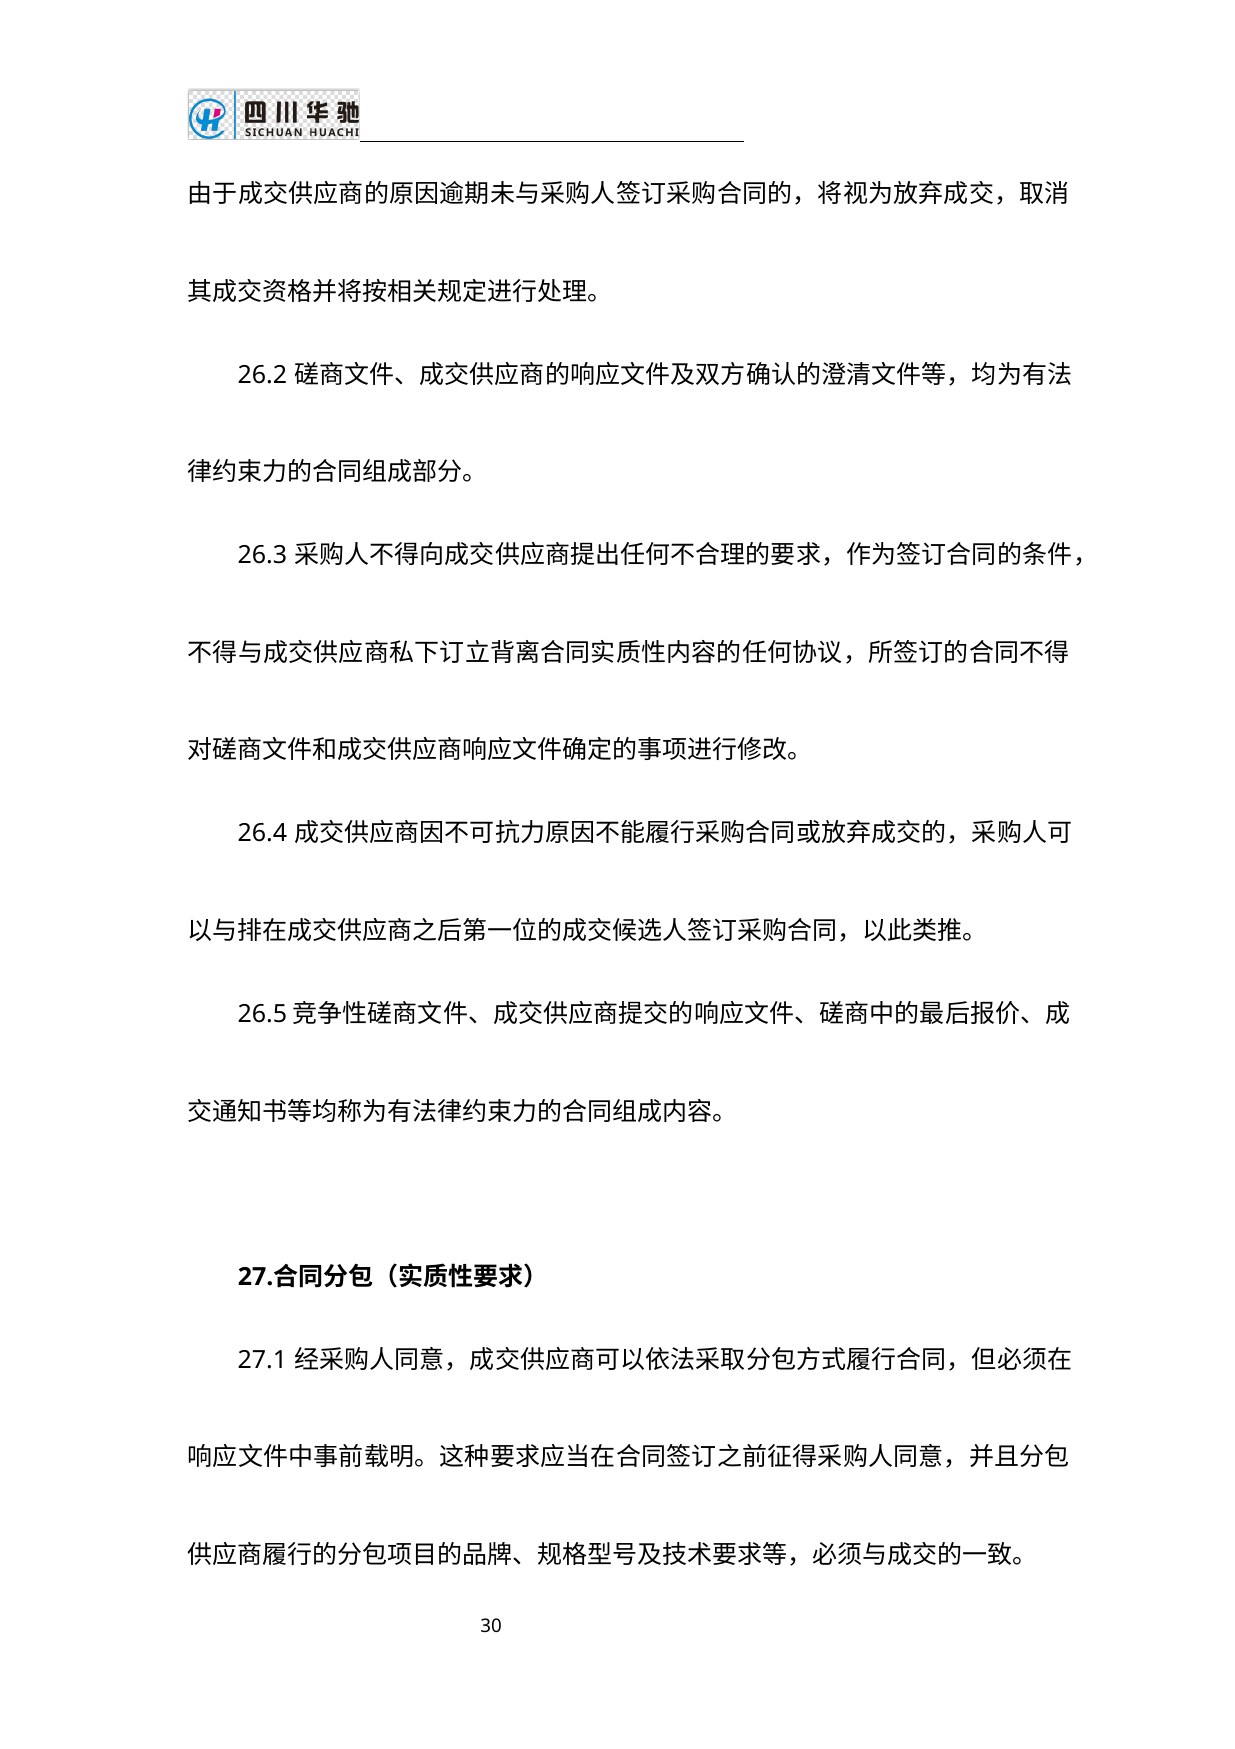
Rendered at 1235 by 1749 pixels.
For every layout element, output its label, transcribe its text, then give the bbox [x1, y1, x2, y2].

text 26.1 成交供应商应在成交通知书发出之日起三十日内与采购人签订采购合同。由于成交供应商的原因逾期未与采购人签订采购合同的，将视为放弃成交，取消其成交资格并将按相关规定进行处理。 [187, 159, 1073, 322]
text 26.3 采购人不得向成交供应商提出任何不合理的要求，作为签订合同的条件，不得与成交供应商私下订立背离合同实质性内容的任何协议，所签订的合同不得对磋商文件和成交供应商响应文件确定的事项进行修改。 [187, 520, 1073, 780]
text 26.5竞争性磋商文件、成交供应商提交的响应文件、磋商中的最后报价、成交通知书等均称为有法律约束力的合同组成内容。 [187, 979, 1073, 1142]
text 27.合同分包（实质性要求） [187, 1242, 1073, 1307]
picture [187, 88, 360, 140]
text 26.2 磋商文件、成交供应商的响应文件及双方确认的澄清文件等，均为有法律约束力的合同组成部分。 [187, 340, 1073, 502]
text 26.4 成交供应商因不可抗力原因不能履行采购合同或放弃成交的，采购人可以与排在成交供应商之后第一位的成交候选人签订采购合同，以此类推。 [187, 798, 1073, 961]
text 27.1 经采购人同意，成交供应商可以依法采取分包方式履行合同，但必须在响应文件中事前载明。这种要求应当在合同签订之前征得采购人同意，并且分包供应商履行的分包项目的品牌、规格型号及技术要求等，必须与成交的一致。 [187, 1325, 1073, 1585]
